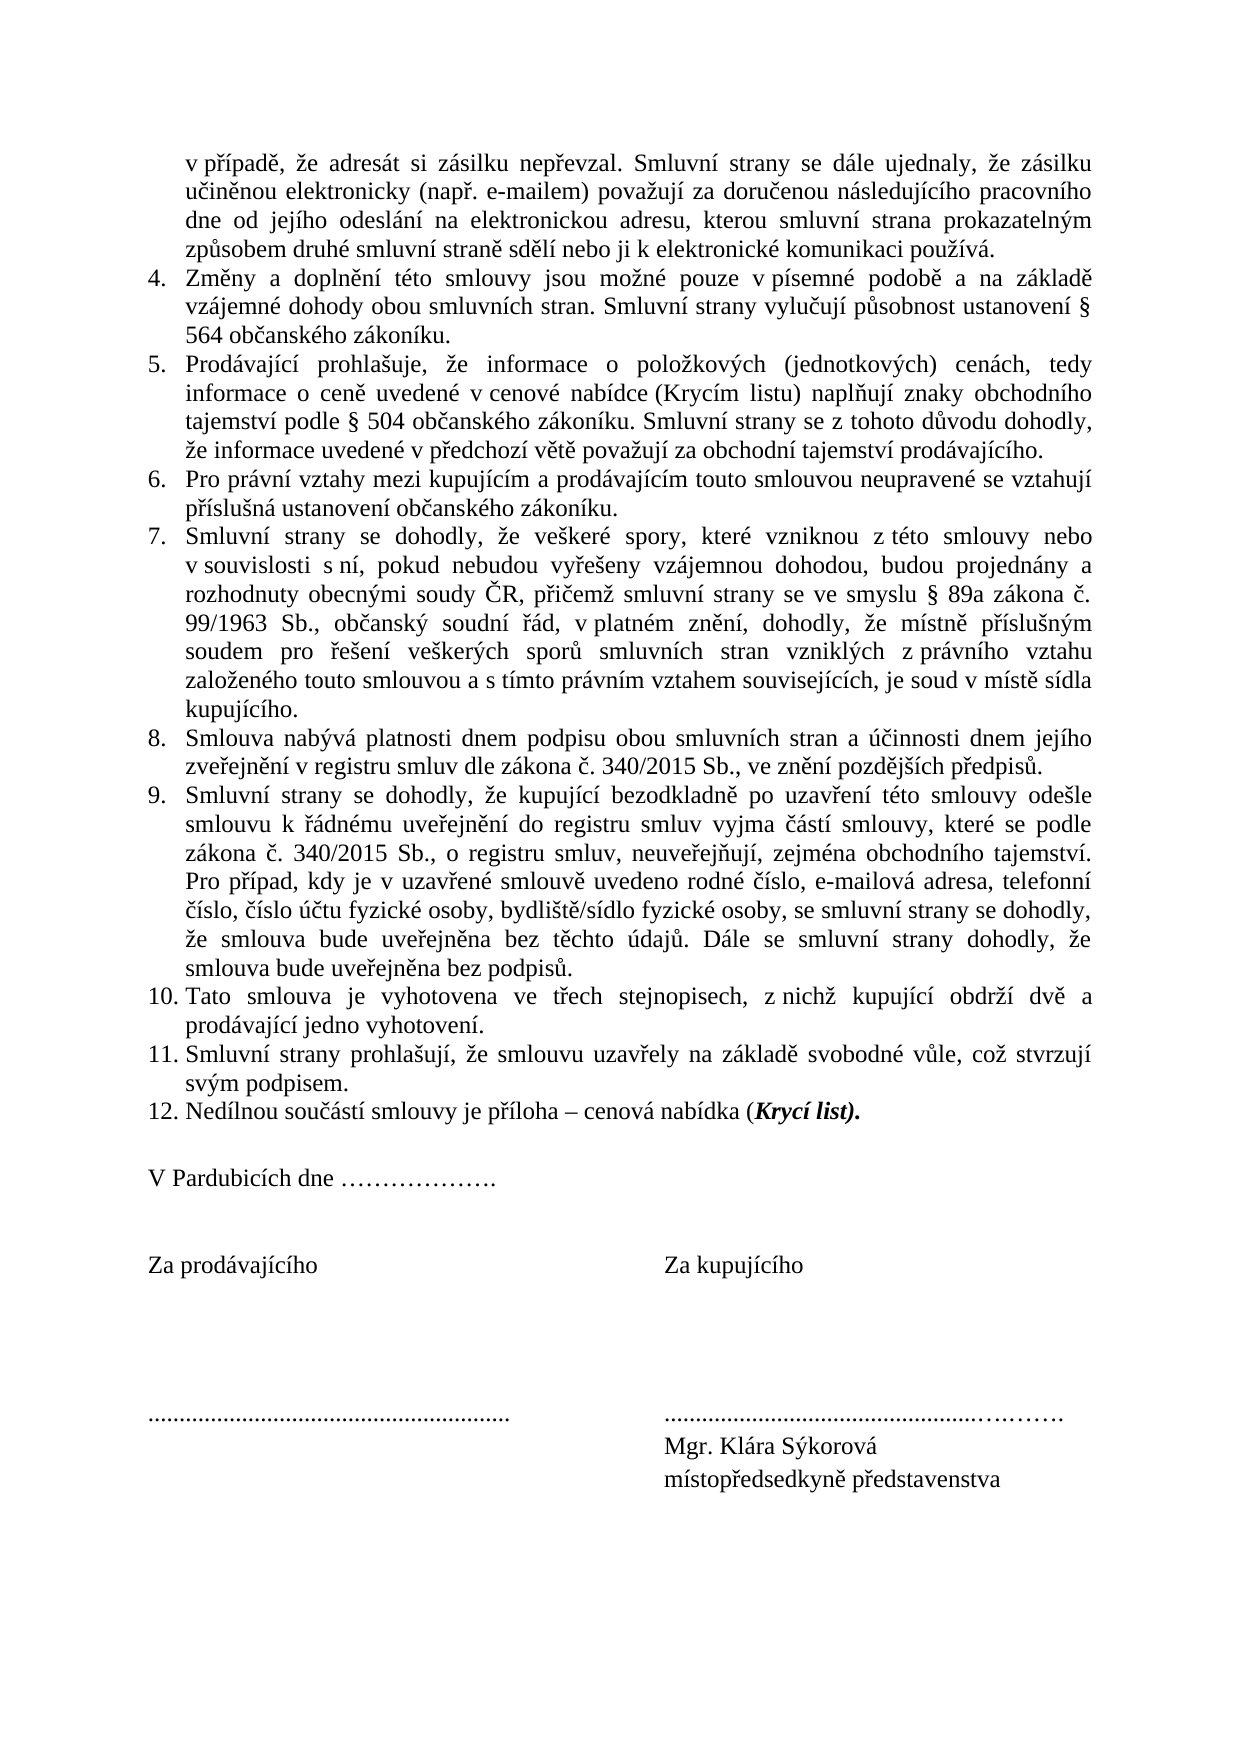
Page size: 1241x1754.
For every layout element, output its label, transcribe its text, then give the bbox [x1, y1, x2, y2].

list Smluvní strany prohlašují, že smlouvu uzavřely na základě svobodné vůle, což stvrzují svým podpisem. [148, 1039, 1093, 1096]
list Nedílnou součástí smlouvy je příloha – cenová nabídka (Krycí list). [148, 1096, 1093, 1125]
list Smluvní strany se dohodly, že kupující bezodkladně po uzavření této smlouvy odešle smlouvu k řádnému uveřejnění do registru smluv vyjma částí smlouvy, které se podle zákona č. 340/2015 Sb., o registru smluv, neuveřejňují, zejména obchodního tajemství. Pro případ, kdy je v uzavřené smlouvě uvedeno rodné číslo, e-mailová adresa, telefonní číslo, číslo účtu fyzické osoby, bydliště/sídlo fyzické osoby, se smluvní strany se dohodly, že smlouva bude uveřejněna bez těchto údajů. Dále se smluvní strany dohodly, že smlouva bude uveřejněna bez podpisů. [148, 780, 1093, 981]
list Prodávající prohlašuje, že informace o položkových (jednotkových) cenách, tedy informace o ceně uvedené v cenové nabídce (Krycím listu) naplňují znaky obchodního tajemství podle § 504 občanského zákoníku. Smluvní strany se z tohoto důvodu dohodly, že informace uvedené v předchozí větě považují za obchodní tajemství prodávajícího. [148, 349, 1093, 464]
text .......................................................... ..................................................….……. [148, 1398, 1093, 1426]
text V Pardubicích dne ………………. [148, 1163, 1093, 1192]
list Smlouva nabývá platnosti dnem podpisu obou smluvních stran a účinnosti dnem jejího zveřejnění v registru smluv dle zákona č. 340/2015 Sb., ve znění pozdějších předpisů. [148, 723, 1093, 780]
list Smluvní strany se dohodly, že veškeré spory, které vzniknou z této smlouvy nebo v souvislosti s ní, pokud nebudou vyřešeny vzájemnou dohodou, budou projednány a rozhodnuty obecnými soudy ČR, přičemž smluvní strany se ve smyslu § 89a zákona č. 99/1963 Sb., občanský soudní řád, v platném znění, dohodly, že místně příslušným soudem pro řešení veškerých sporů smluvních stran vzniklých z právního vztahu založeného touto smlouvou a s tímto právním vztahem souvisejících, je soud v místě sídla kupujícího. [148, 521, 1093, 723]
list Tato smlouva je vyhotovena ve třech stejnopisech, z nichž kupující obdrží dvě a prodávající jedno vyhotovení. [148, 981, 1093, 1039]
text Mgr. Klára Sýkorová místopředsedkyně představenstva [148, 1431, 1093, 1492]
list Pro právní vztahy mezi kupujícím a prodávajícím touto smlouvou neupravené se vztahují příslušná ustanovení občanského zákoníku. [148, 464, 1093, 521]
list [148, 148, 1093, 263]
list Změny a doplnění této smlouvy jsou možné pouze v písemné podobě a na základě vzájemné dohody obou smluvních stran. Smluvní strany vylučují působnost ustanovení § 564 občanského zákoníku. [148, 263, 1093, 349]
text Za prodávajícího Za kupujícího [148, 1250, 1093, 1278]
